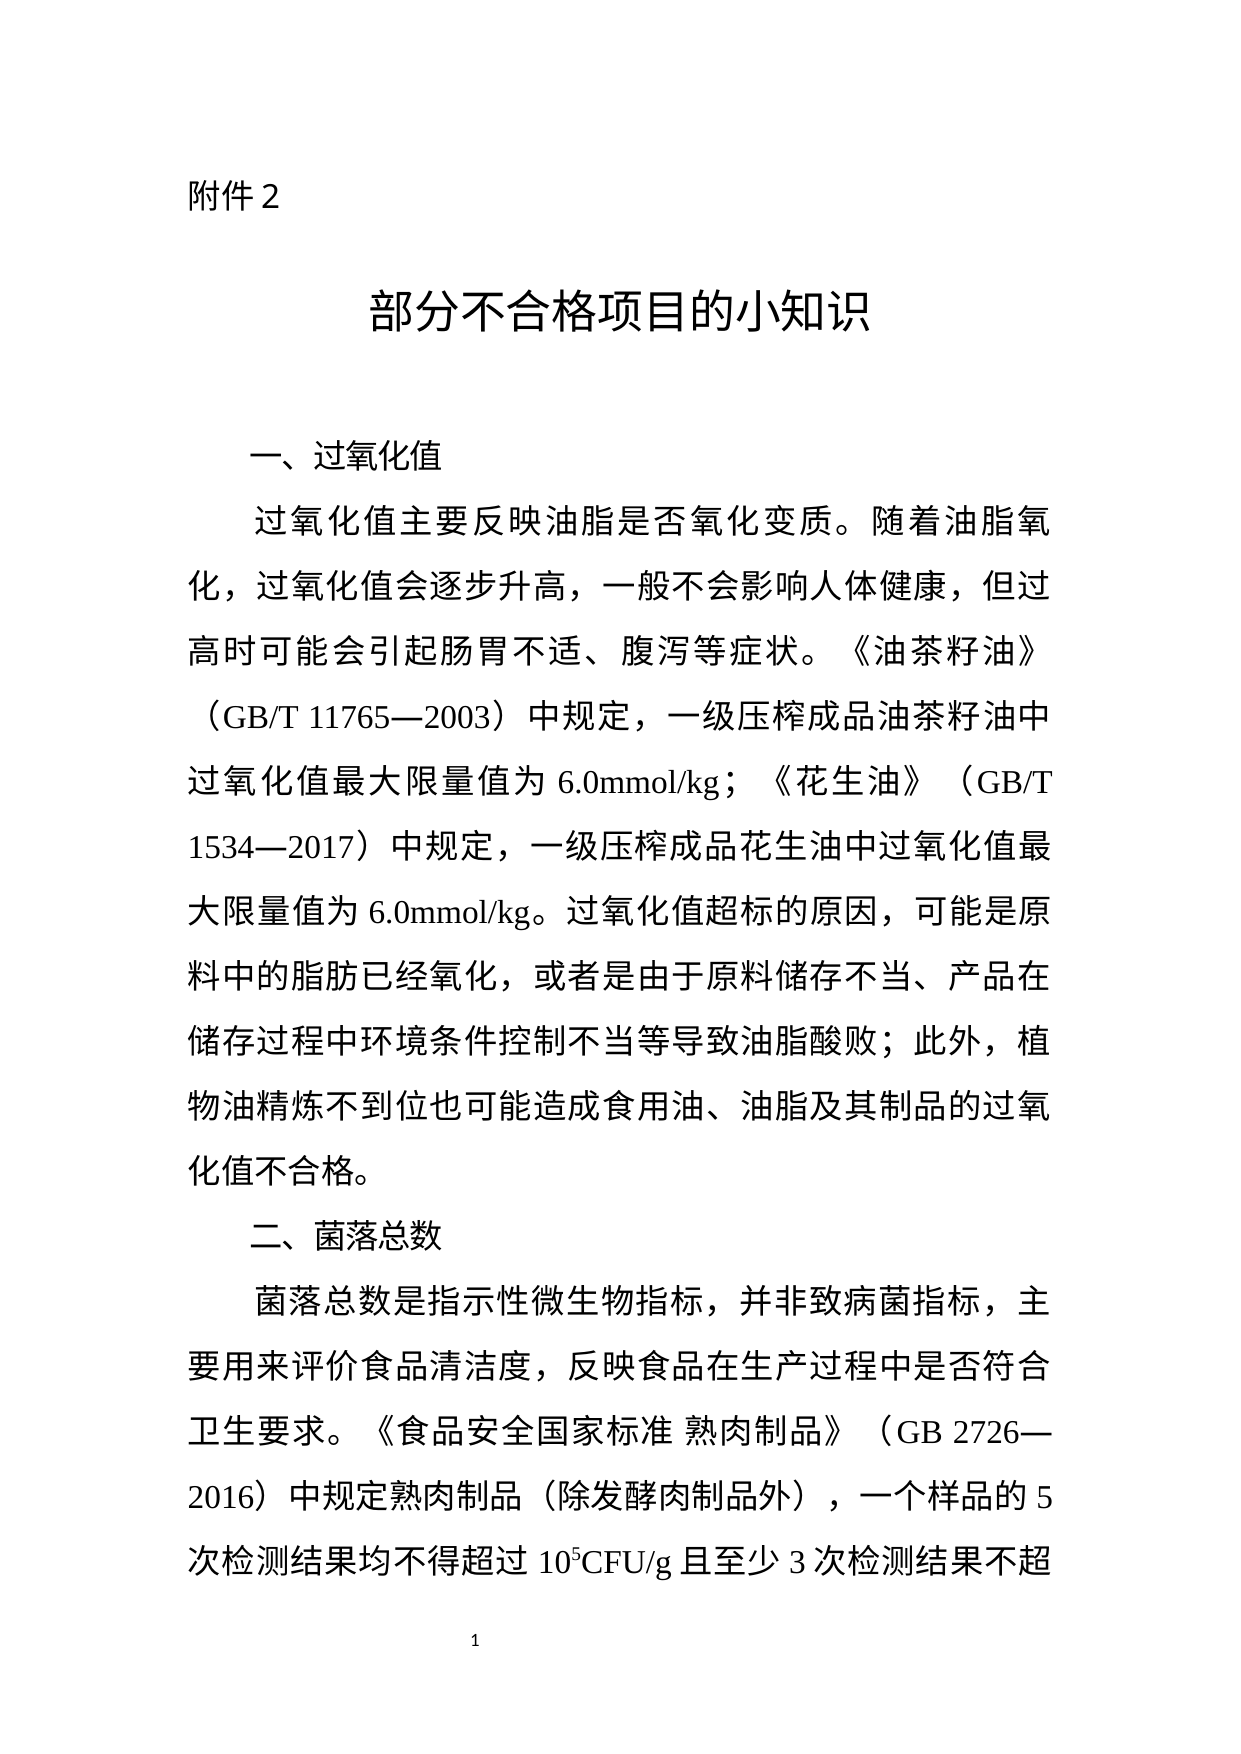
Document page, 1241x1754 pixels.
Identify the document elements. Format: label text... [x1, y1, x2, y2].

text 过氧化值主要反映油脂是否氧化变质。随着油脂氧化，过氧化值会逐步升高，一般不会影响人体健康，但过高时可能会引起肠胃不适、腹泻等症状。《油茶籽油》（GB/T 11765—2003）中规定，一级压榨成品油茶籽油中过氧化值最大限量值为6.0mmol/kg；《花生油》（GB/T 1534—2017）中规定，一级压榨成品花生油中过氧化值最大限量值为6.0mmol/kg。过氧化值超标的原因，可能是原料中的脂肪已经氧化，或者是由于原料储存不当、产品在储存过程中环境条件控制不当等导致油脂酸败；此外，植物油精炼不到位也可能造成食用油、油脂及其制品的过氧化值不合格。 [187, 487, 1053, 1202]
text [187, 1267, 1053, 1592]
text 附件2 [187, 162, 1053, 227]
text 二、菌落总数 [187, 1202, 1053, 1267]
text 部分不合格项目的小知识 [187, 259, 1053, 357]
text 一、过氧化值 [187, 422, 1053, 487]
